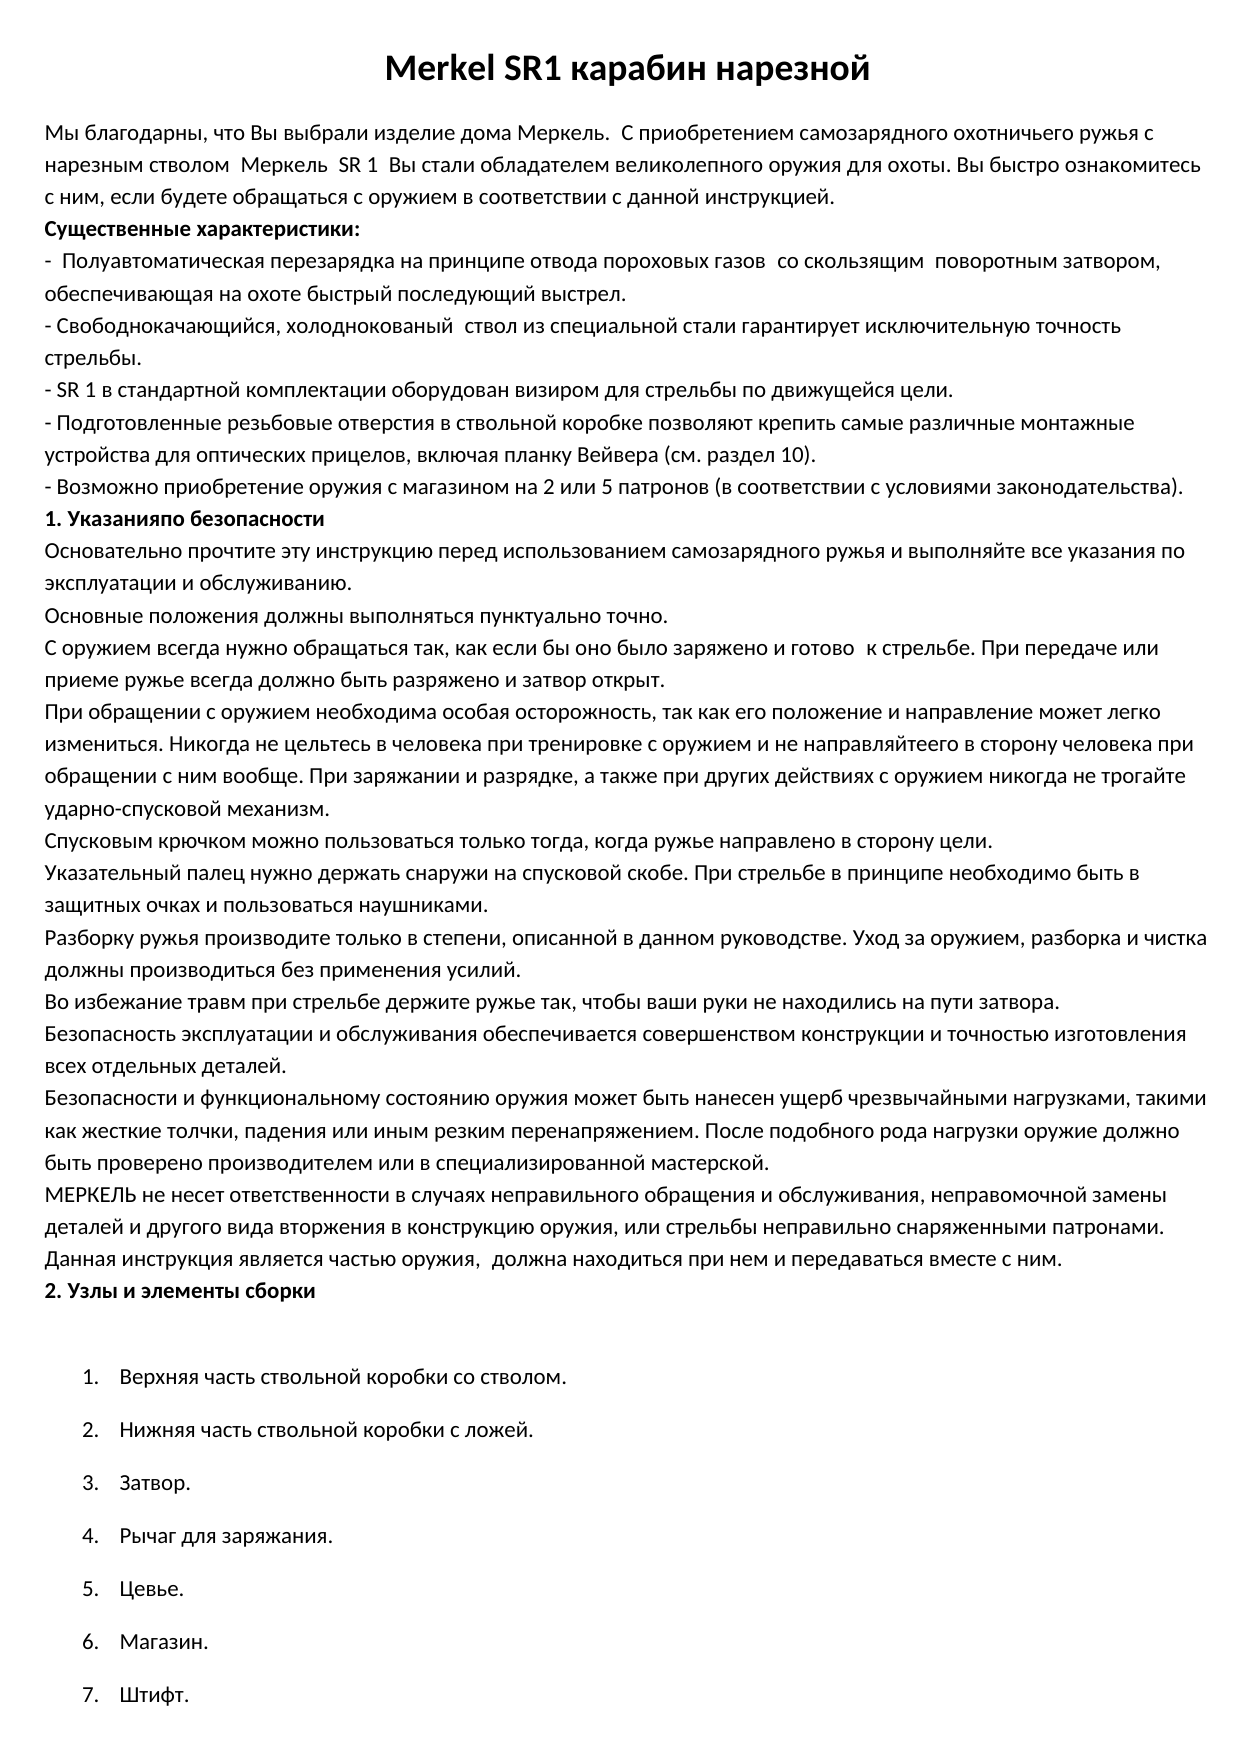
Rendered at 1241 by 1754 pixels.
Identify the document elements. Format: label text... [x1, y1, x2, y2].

list Верхняя часть ствольной коробки со стволом. [82, 1362, 1211, 1390]
list Нижняя часть ствольной коробки с ложей. [82, 1415, 1211, 1443]
list Рычаг для заряжания. [82, 1521, 1211, 1549]
list Цевье. [82, 1574, 1211, 1602]
list Затвор. [82, 1468, 1211, 1496]
list Магазин. [82, 1627, 1211, 1655]
list Штифт. [82, 1680, 1211, 1708]
text Мы благодарны, что Вы выбрали изделие дома Меркель. С приобретением самозарядного охотничьего ружья с нарезным стволом Меркель SR 1 Вы стали обладателем великолепного оружия для охоты. Вы быстро ознакомитесь с ним, если будете обращаться с оружием в соответствии с данной инструкцией. Существенные характеристики: - Полуавтоматическая перезарядка на принципе отвода пороховых газов со скользящим поворотным затвором, обеспечивающая на охоте быстрый последующий выстрел. - Свободнокачающийся, холоднокованый ствол из специальной стали гарантирует исключительную точность стрельбы. - SR 1 в стандартной комплектации оборудован визиром для стрельбы по движущейся цели. - Подготовленные резьбовые отверстия в ствольной коробке позволяют крепить самые различные монтажные устройства для оптических прицелов, включая планку Вейвера (см. раздел 10). - Возможно приобретение оружия с магазином на 2 или 5 патронов (в соответствии с условиями законодательства). 1. Указанияпо безопасности Основательно прочтите эту инструкцию перед использованием самозарядного ружья и выполняйте все указания по эксплуатации и обслуживанию. Основные положения должны выполняться пунктуально точно. С оружием всегда нужно обращаться так, как если бы оно было заряжено и готово к стрельбе. При передаче или приеме ружье всегда должно быть разряжено и затвор открыт. При обращении с оружием необходима особая осторожность, так как его положение и направление может легко измениться. Никогда не цельтесь в человека при тренировке с оружием и не направляйтеего в сторону человека при обращении с ним вообще. При заряжании и разрядке, а также при других действиях с оружием никогда не трогайте ударно-спусковой механизм. Спусковым крючком можно пользоваться только тогда, когда ружье направлено в сторону цели. Указательный палец нужно держать снаружи на спусковой скобе. При стрельбе в принципе необходимо быть в защитных очках и пользоваться наушниками. Разборку ружья производите только в степени, описанной в данном руководстве. Уход за оружием, разборка и чистка должны производиться без применения усилий. Во избежание травм при стрельбе держите ружье так, чтобы ваши руки не находились на пути затвора. Безопасность эксплуатации и обслуживания обеспечивается совершенством конструкции и точностью изготовления всех отдельных деталей. Безопасности и функциональному состоянию оружия может быть нанесен ущерб чрезвычайными нагрузками, такими как жесткие толчки, падения или иным резким перенапряжением. После подобного рода нагрузки оружие должно быть проверено производителем или в специализированной мастерской. МЕРКЕЛЬ не несет ответственности в случаях неправильного обращения и обслуживания, неправомочной замены деталей и другого вида вторжения в конструкцию оружия, или стрельбы неправильно снаряженными патронами. Данная инструкция является частью оружия, должна находиться при нем и передаваться вместе с ним. 2. Узлы и элементы сборки [44, 118, 1211, 1337]
text Merkel SR1 карабин нарезной [44, 44, 1211, 90]
